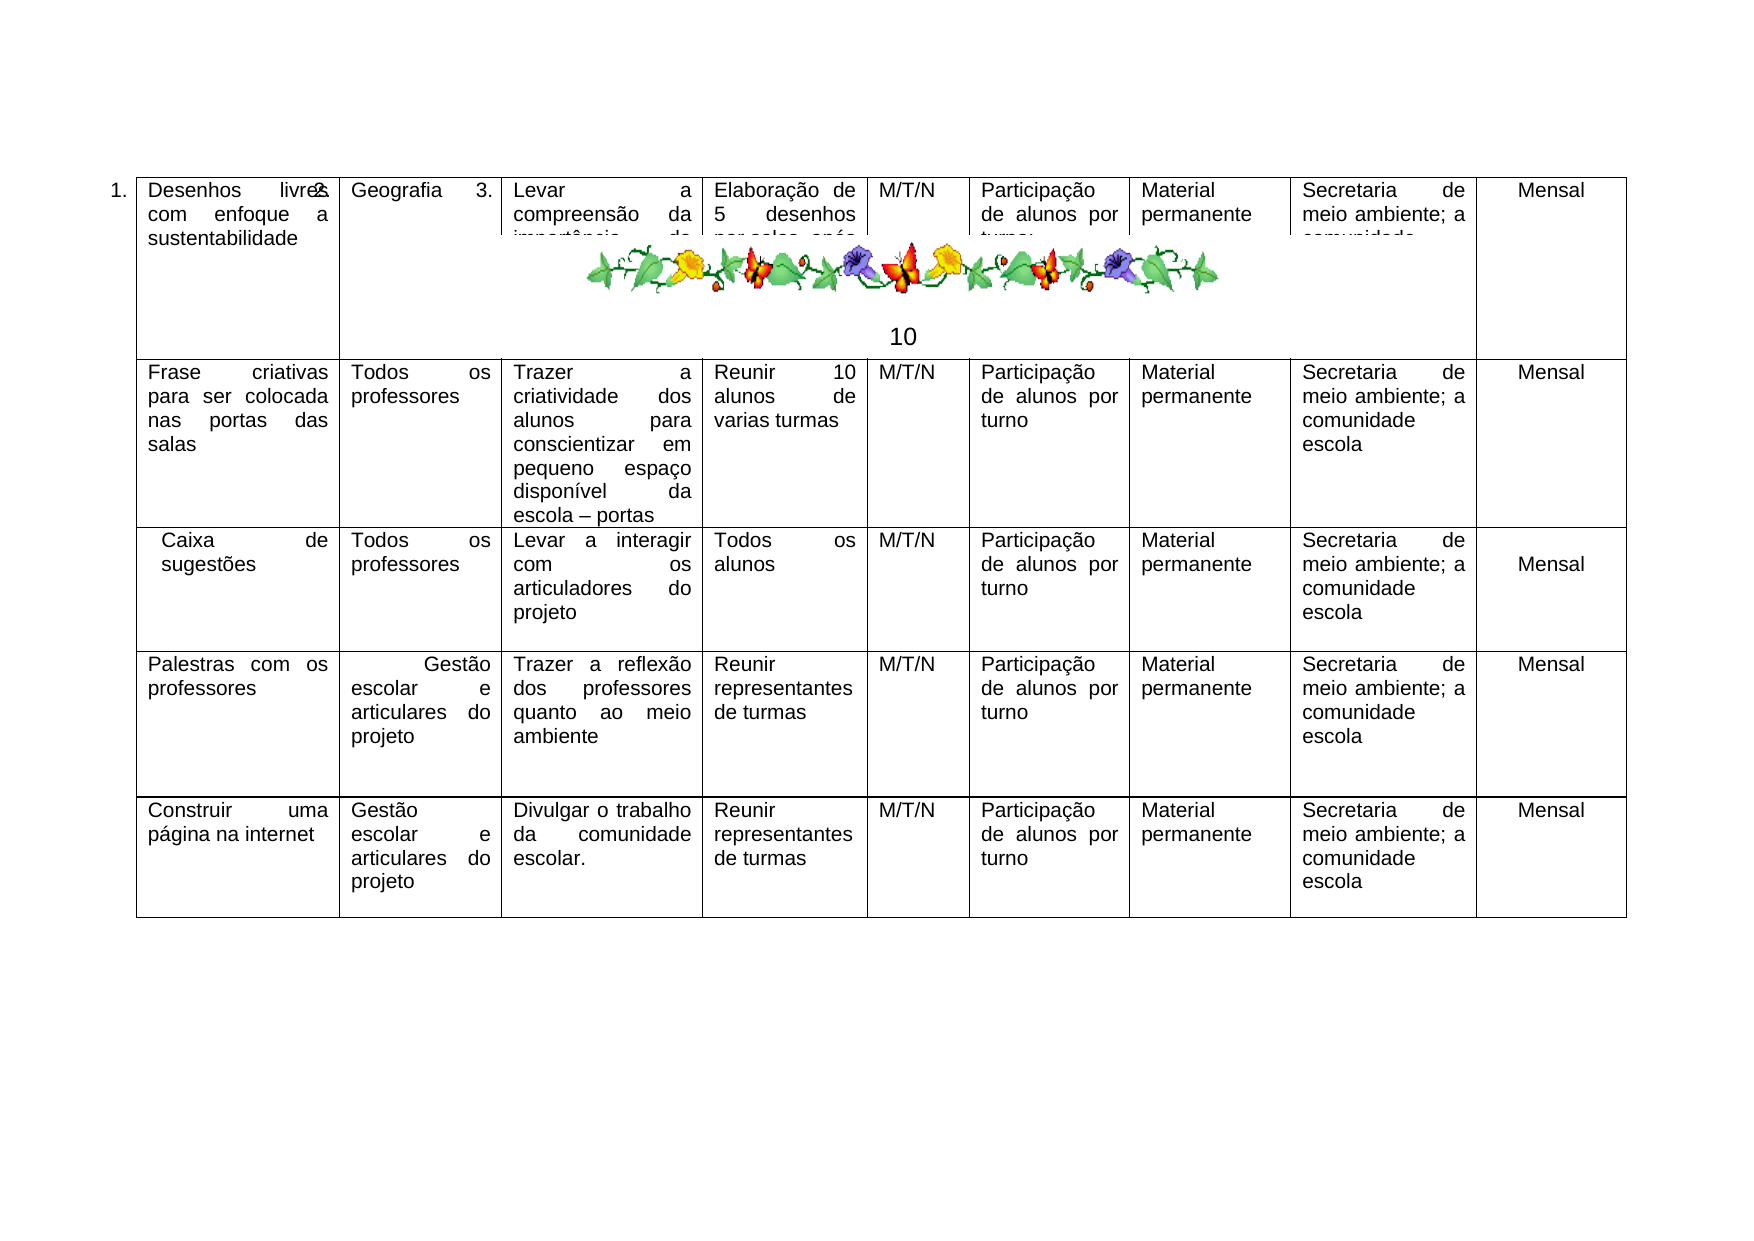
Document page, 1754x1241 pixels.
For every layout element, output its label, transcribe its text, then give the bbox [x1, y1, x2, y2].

picture [586, 242, 1220, 297]
table_cell Material permanente [1130, 178, 1290, 235]
table_cell Reunir representantes de turmas [703, 798, 867, 917]
table_cell M/T/N [868, 528, 969, 651]
table_cell Reunir representantes de turmas [703, 652, 867, 796]
table_cell Elaboração de 5 desenhos por salas, após processo de seleção em sala [703, 178, 867, 235]
table_cell Participação de alunos por turno [970, 798, 1129, 917]
table_cell Material permanente [1130, 360, 1290, 527]
table_cell Desenhos livres com enfoque a sustentabilidade [137, 178, 339, 358]
table_cell Mensal [1477, 528, 1626, 651]
table_cell Todos os professores [340, 528, 501, 651]
table_cell Mensal [1477, 652, 1626, 796]
table_cell Mensal [1477, 178, 1626, 358]
table_cell M/T/N [868, 652, 969, 796]
table_cell Secretaria de meio ambiente; a comunidade escola [1291, 652, 1476, 796]
table_cell M/T/N [868, 798, 969, 917]
table_cell Construir uma página na internet [137, 798, 339, 917]
table_cell Secretaria de meio ambiente; a comunidade escola [1291, 798, 1476, 917]
table_cell Geografia [340, 178, 501, 358]
table_cell Secretaria de meio ambiente; a comunidade escola [1291, 360, 1476, 527]
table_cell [970, 178, 1129, 235]
table_cell Secretaria de meio ambiente; a comunidade escola [1291, 528, 1476, 651]
table_cell Trazer a criatividade dos alunos para conscientizar em pequeno espaço disponível da escola – portas [502, 360, 702, 527]
table_cell Reunir 10 alunos de varias turmas [703, 360, 867, 527]
table_cell M/T/N [868, 360, 969, 527]
table_cell Divulgar o trabalho da comunidade escolar. [502, 798, 702, 917]
table_cell Levar a interagir com os articuladores do projeto [502, 528, 702, 651]
table_cell Caixa de sugestões [137, 528, 339, 651]
table_cell Gestão escolar e articulares do projeto [340, 652, 501, 796]
table_cell Participação de alunos por turno [970, 528, 1129, 651]
table_cell Levar a compreensão da importância da preservação do meio ambiente, por intermédio do desenho; [502, 178, 702, 235]
table_cell Mensal [1477, 360, 1626, 527]
table_cell Frase criativas para ser colocada nas portas das salas [137, 360, 339, 527]
table_cell Trazer a reflexão dos professores quanto ao meio ambiente [502, 652, 702, 796]
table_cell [1291, 178, 1476, 358]
table_cell Todos os alunos [703, 528, 867, 651]
table_cell Material permanente [1130, 528, 1290, 651]
table_cell Todos os professores [340, 360, 501, 527]
table_cell Mensal [1477, 798, 1626, 917]
table_cell Participação de alunos por turno [970, 360, 1129, 527]
table_cell Participação de alunos por turno [970, 652, 1129, 796]
table_cell Material permanente [1130, 652, 1290, 796]
table_cell Palestras com os professores [137, 652, 339, 796]
table_cell Material permanente [1130, 798, 1290, 917]
table_cell M/T/N [868, 178, 969, 235]
table_cell Gestão escolar e articulares do projeto [340, 798, 501, 917]
